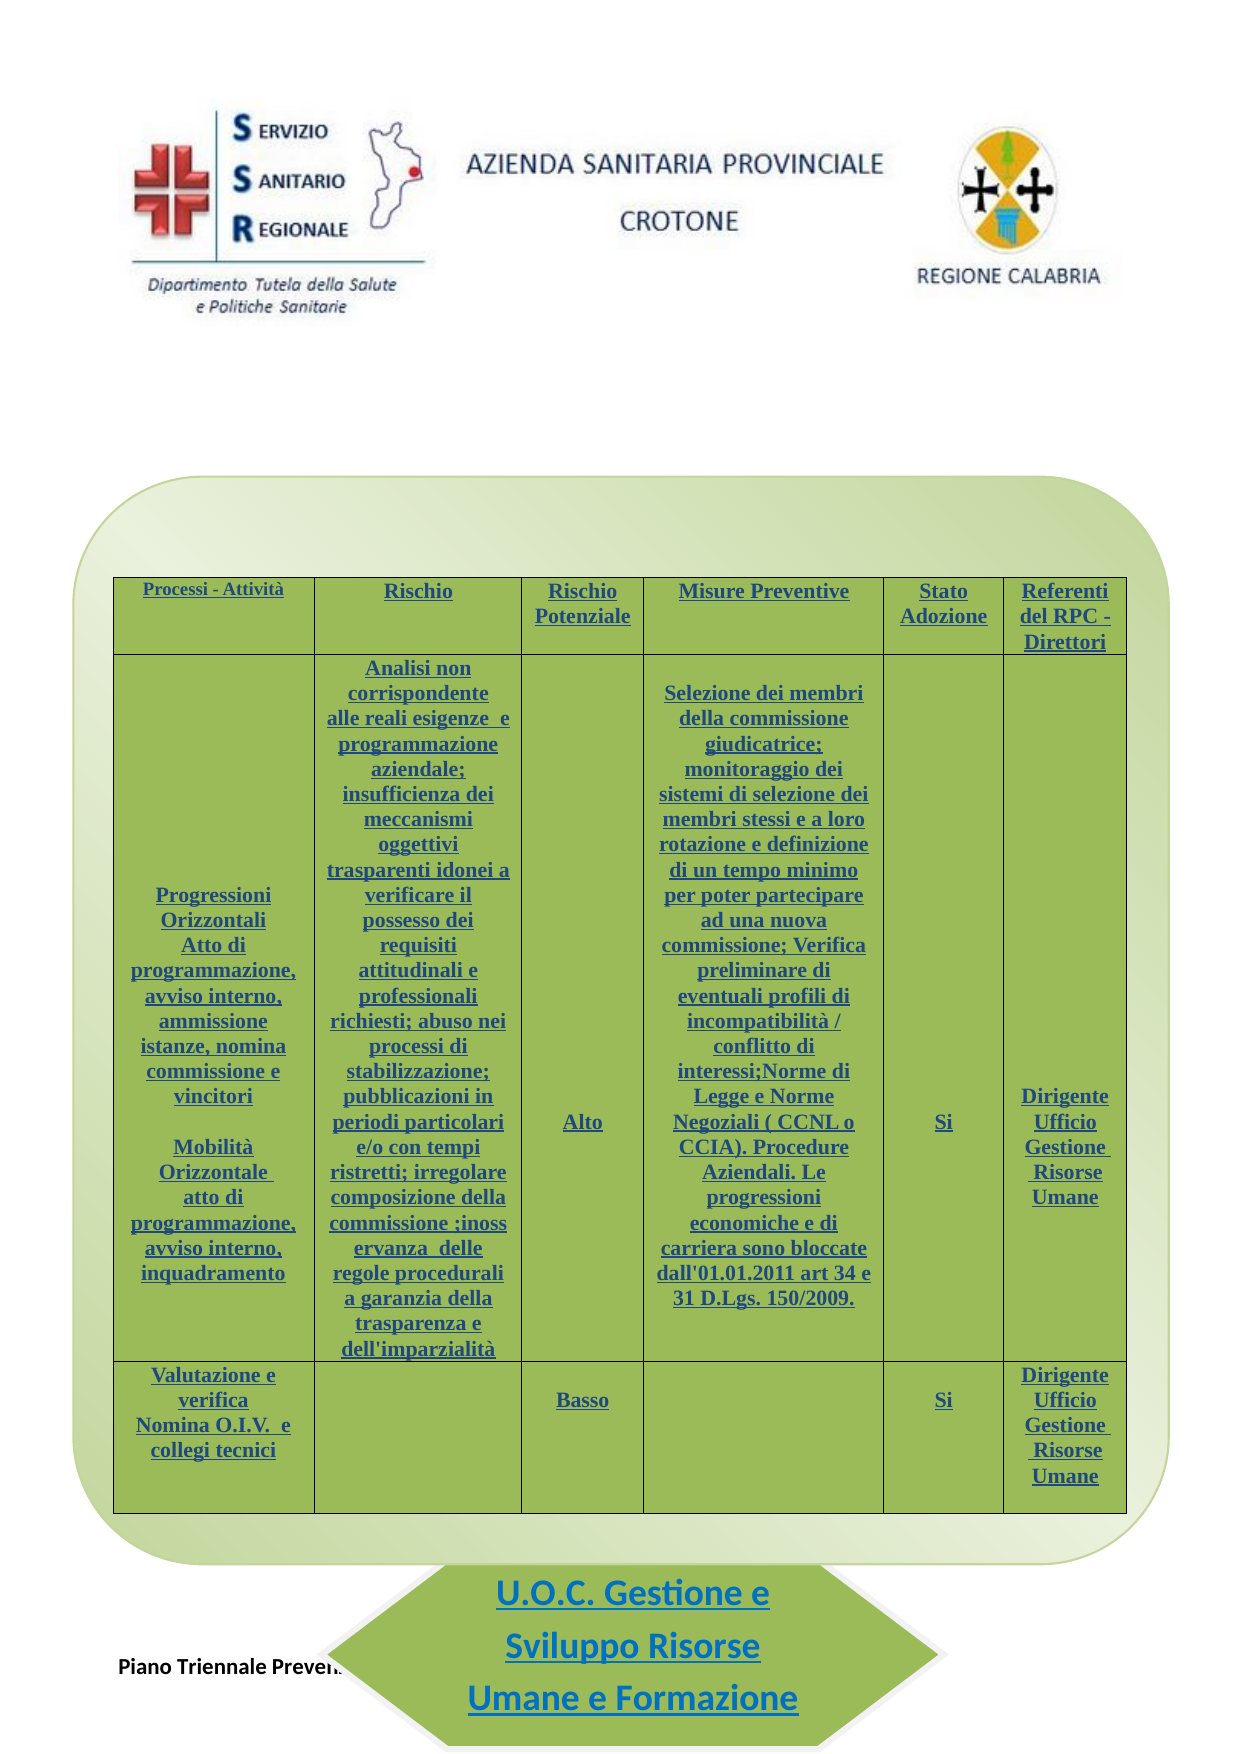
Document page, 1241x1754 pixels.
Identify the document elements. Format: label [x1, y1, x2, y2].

picture [118, 73, 1123, 329]
